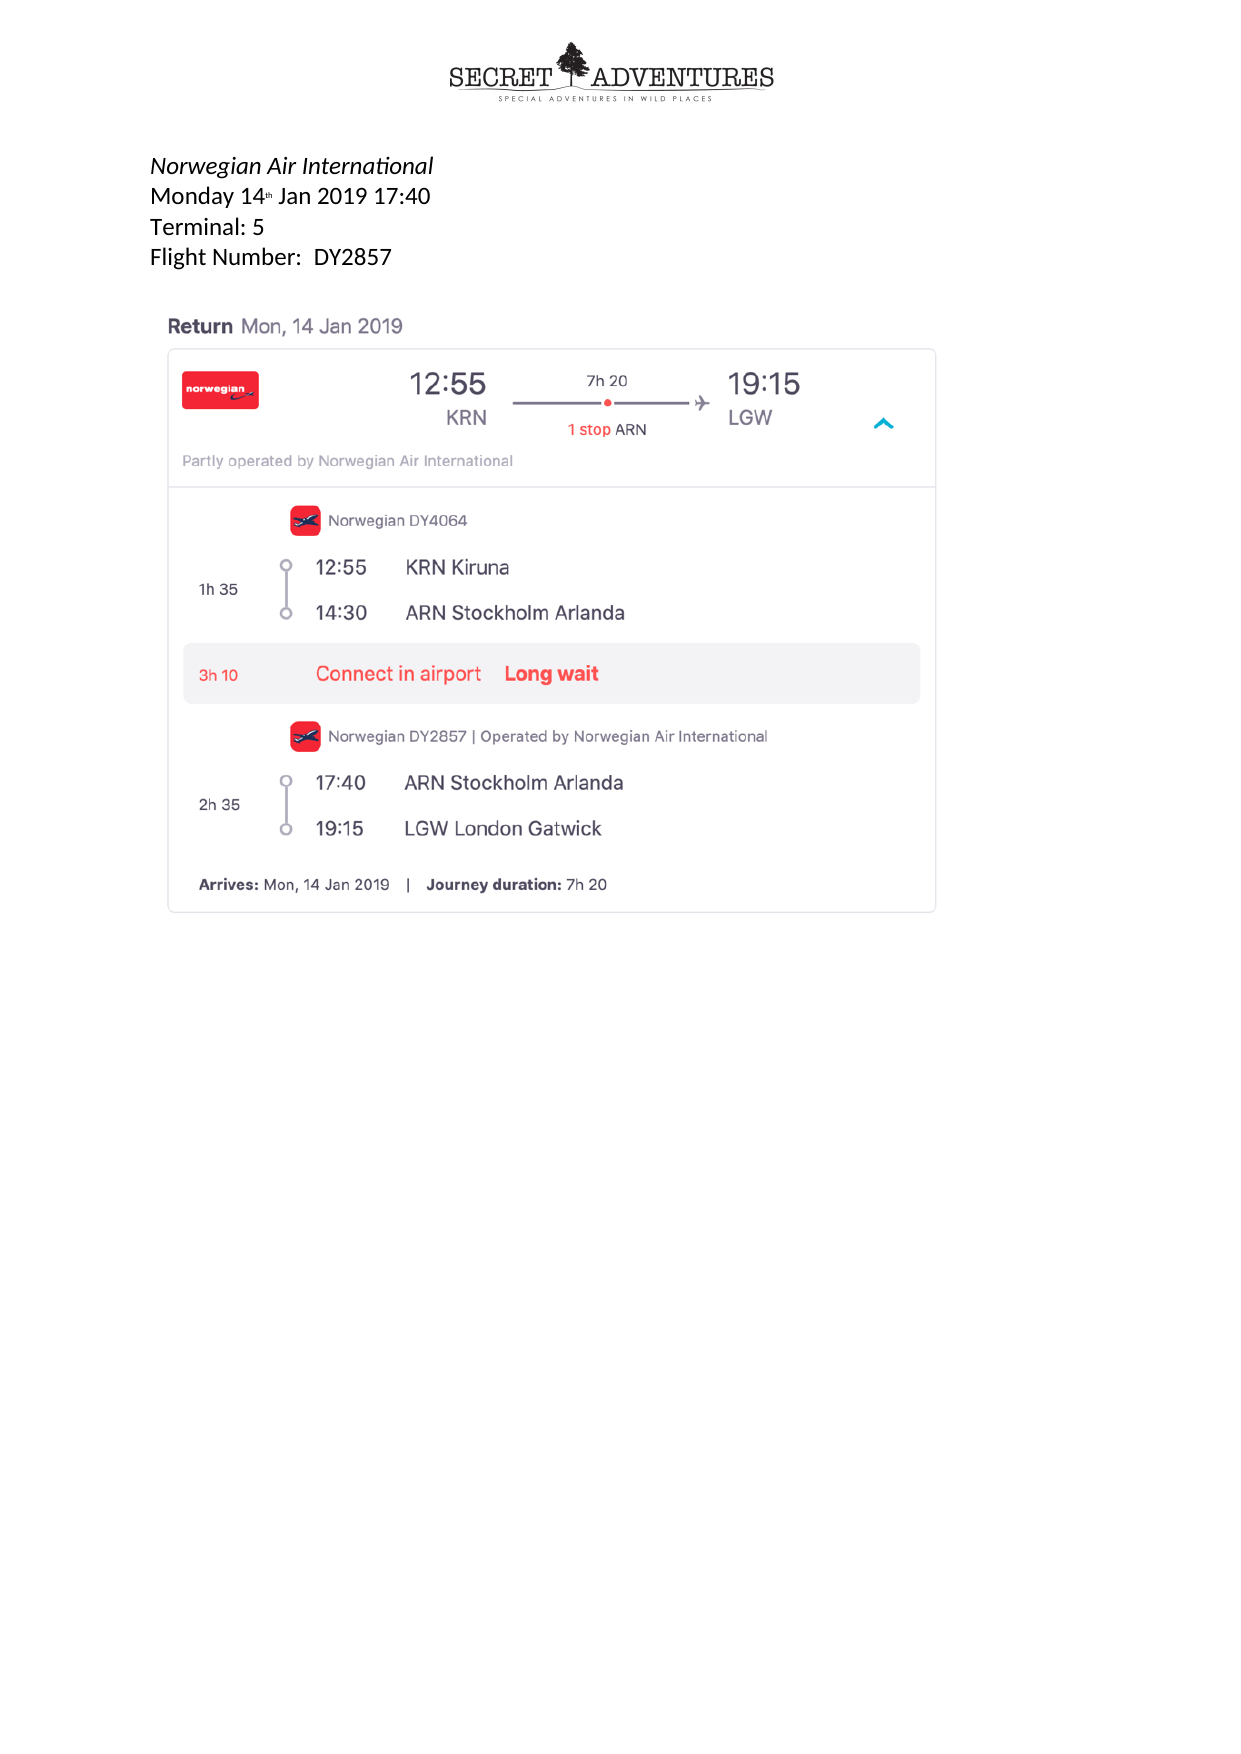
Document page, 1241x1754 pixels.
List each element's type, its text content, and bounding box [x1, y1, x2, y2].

text Monday 14th Jan 2019 17:40 [150, 181, 1090, 211]
text Norwegian Air International [150, 150, 1090, 181]
picture [150, 306, 944, 915]
text Flight Number: DY2857 [150, 242, 1090, 272]
picture [371, 36, 852, 112]
text Terminal: 5 [150, 211, 1090, 242]
